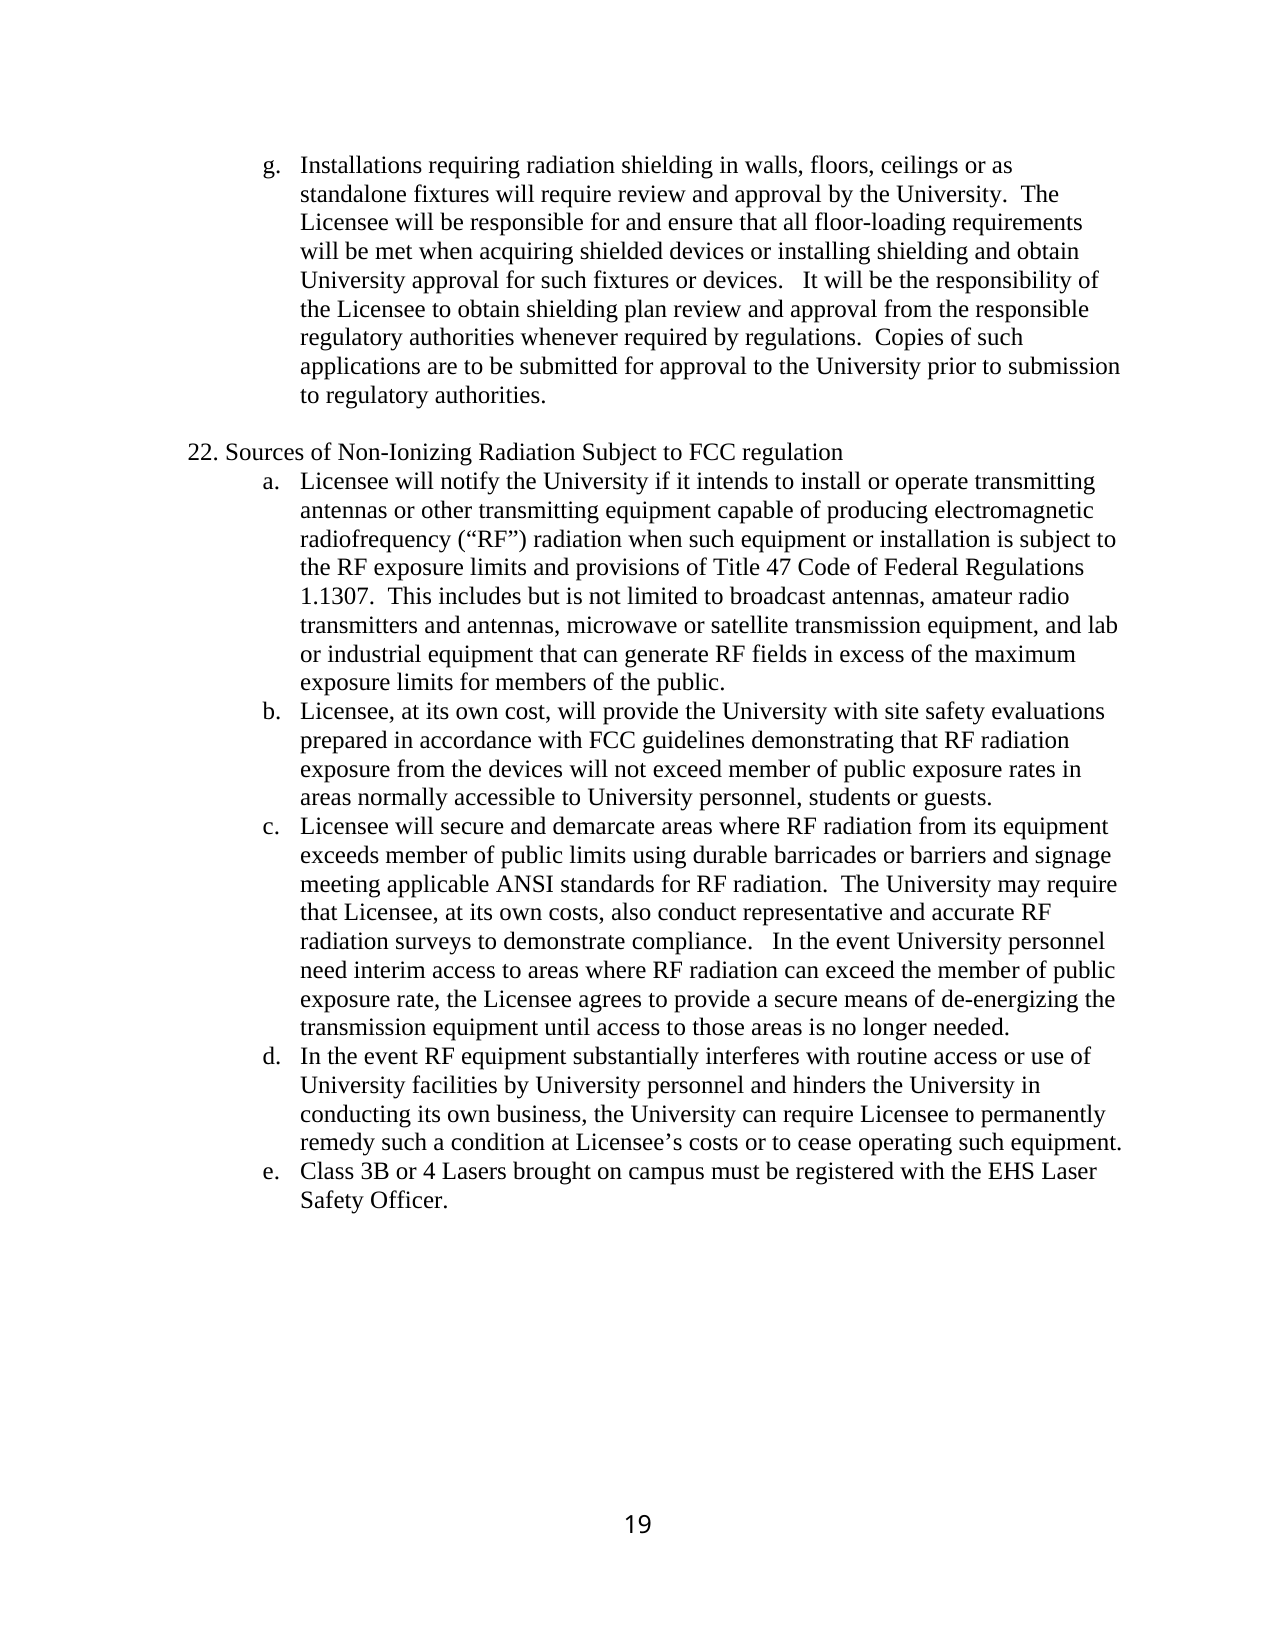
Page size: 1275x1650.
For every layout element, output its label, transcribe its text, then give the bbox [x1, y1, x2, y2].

list Licensee, at its own cost, will provide the University with site safety evaluations prepared in accordance with FCC guidelines demonstrating that RF radiation exposure from the devices will not exceed member of public exposure rates in areas normally accessible to University personnel, students or guests. [262, 696, 1125, 811]
list Sources of Non-Ionizing Radiation Subject to FCC regulation [187, 437, 1125, 466]
list In the event RF equipment substantially interferes with routine access or use of University facilities by University personnel and hinders the University in conducting its own business, the University can require Licensee to permanently remedy such a condition at Licensee’s costs or to cease operating such equipment. [262, 1041, 1125, 1156]
list Class 3B or 4 Lasers brought on campus must be registered with the EHS Laser Safety Officer. [262, 1156, 1125, 1214]
list Licensee will notify the University if it intends to install or operate transmitting antennas or other transmitting equipment capable of producing electromagnetic radiofrequency (“RF”) radiation when such equipment or installation is subject to the RF exposure limits and provisions of Title 47 Code of Federal Regulations 1.1307. This includes but is not limited to broadcast antennas, amateur radio transmitters and antennas, microwave or satellite transmission equipment, and lab or industrial equipment that can generate RF fields in excess of the maximum exposure limits for members of the public. [262, 466, 1125, 696]
list Licensee will secure and demarcate areas where RF radiation from its equipment exceeds member of public limits using durable barricades or barriers and signage meeting applicable ANSI standards for RF radiation. The University may require that Licensee, at its own costs, also conduct representative and accurate RF radiation surveys to demonstrate compliance. In the event University personnel need interim access to areas where RF radiation can exceed the member of public exposure rate, the Licensee agrees to provide a secure means of de-energizing the transmission equipment until access to those areas is no longer needed. [262, 811, 1125, 1041]
list Installations requiring radiation shielding in walls, floors, ceilings or as standalone fixtures will require review and approval by the University. The Licensee will be responsible for and ensure that all floor-loading requirements will be met when acquiring shielded devices or installing shielding and obtain University approval for such fixtures or devices. It will be the responsibility of the Licensee to obtain shielding plan review and approval from the responsible regulatory authorities whenever required by regulations. Copies of such applications are to be submitted for approval to the University prior to submission to regulatory authorities. [262, 150, 1125, 409]
